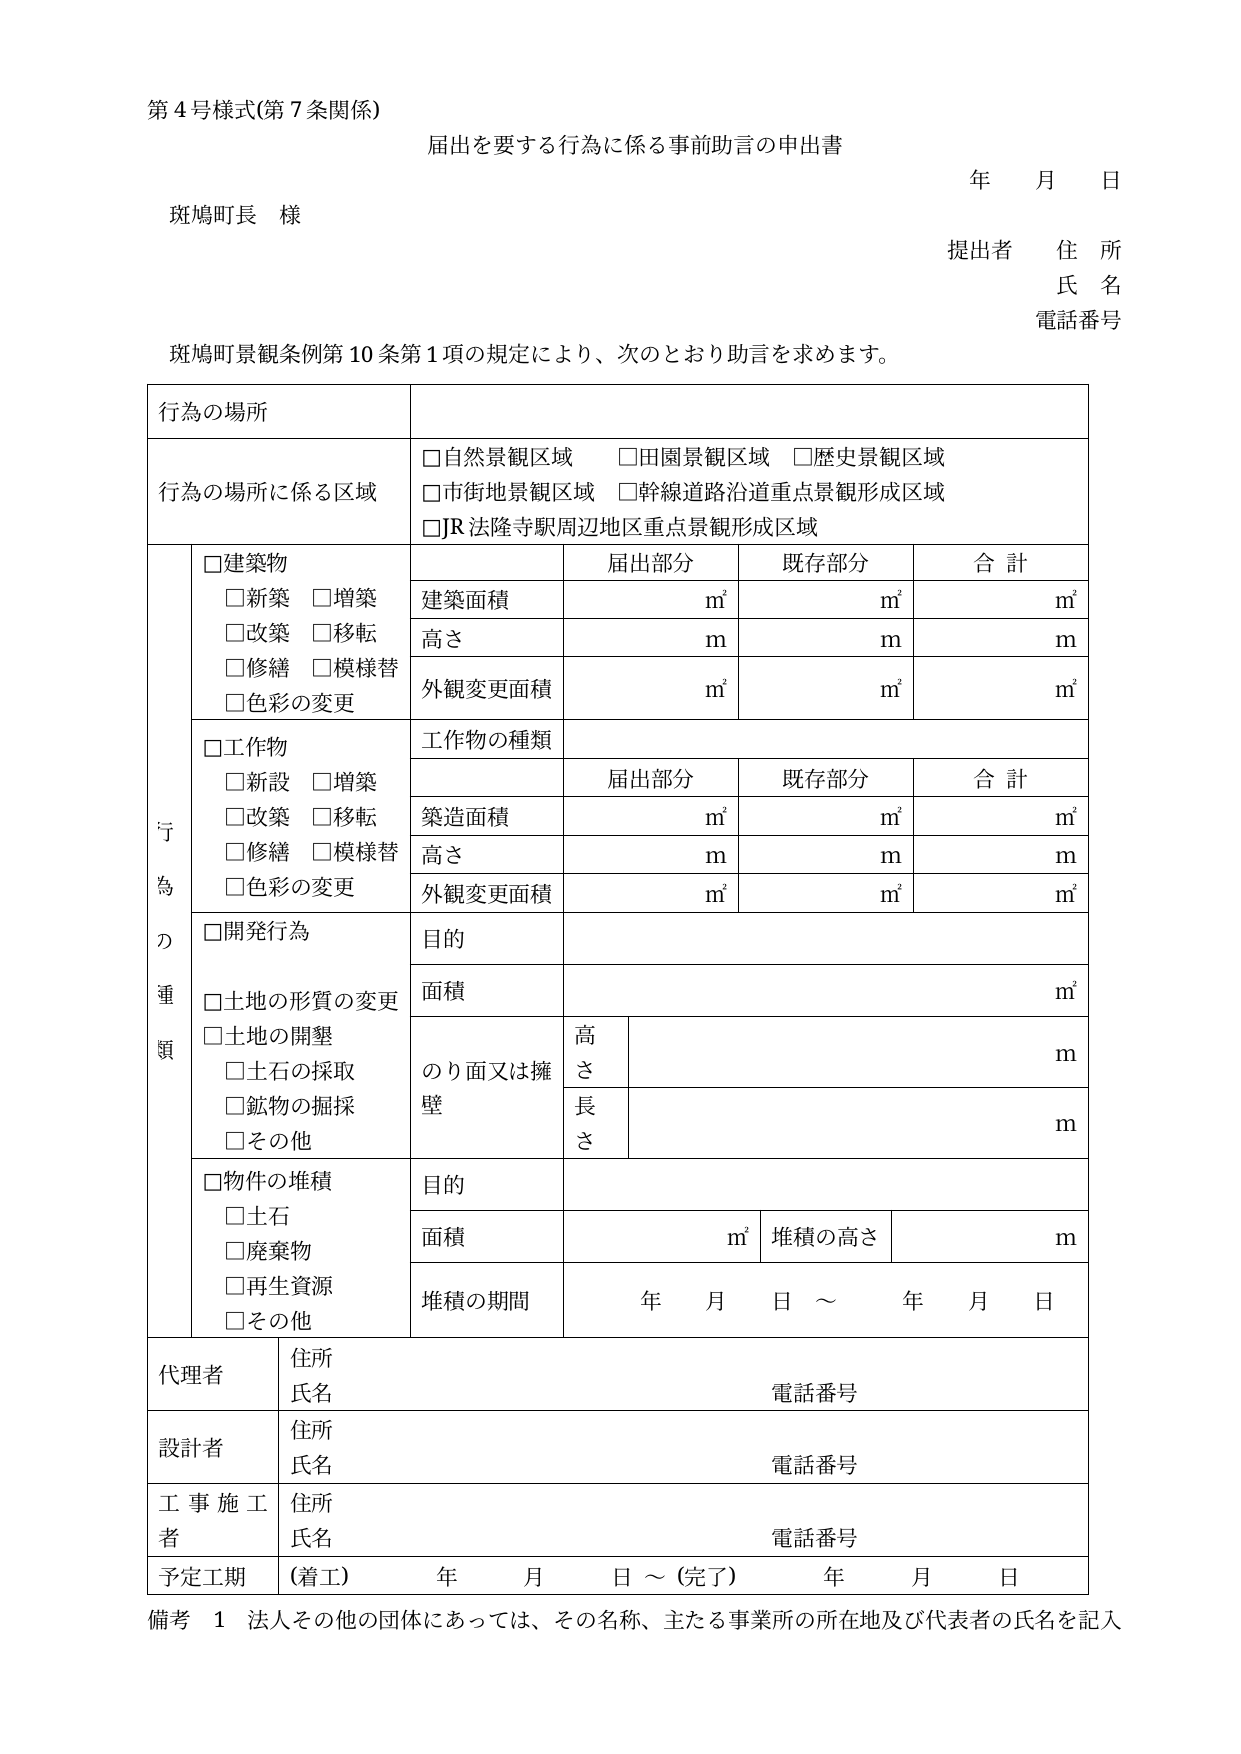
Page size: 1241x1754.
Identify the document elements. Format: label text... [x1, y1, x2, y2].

table_cell □開発行為 □土地の形質の変更 □土地の開墾 □土石の採取 □鉱物の掘採 □その他 [192, 913, 410, 1157]
table_cell 住所 氏名 電話番号 [279, 1484, 1088, 1556]
table_cell [411, 759, 563, 796]
table_cell ｍ [629, 1017, 1088, 1087]
table_cell 住所 氏名 電話番号 [279, 1338, 1088, 1410]
table_cell 既存部分 [739, 545, 913, 579]
table_cell ㎡ [914, 581, 1088, 618]
table_cell のり面又は擁壁 [411, 1017, 563, 1157]
text 斑鳩町長 様 [148, 196, 1122, 231]
table_cell ｍ [892, 1211, 1088, 1262]
table_cell 高さ [564, 1017, 628, 1087]
table_cell ㎡ [739, 797, 913, 835]
text 届出を要する行為に係る事前助言の申出書 [148, 127, 1122, 162]
table_cell ｍ [629, 1088, 1088, 1157]
table_cell 予定工期 [148, 1557, 278, 1594]
text 第4号様式(第7条関係) [148, 92, 1122, 127]
table_cell □建築物 □新築 □増築 □改築 □移転 □修繕 □模様替 □色彩の変更 [192, 545, 410, 719]
table_cell 合計 [914, 759, 1088, 796]
table_cell 年 月 日 ～ 年 月 日 [564, 1263, 1088, 1337]
table_cell 設計者 [148, 1411, 278, 1483]
table_cell ㎡ [564, 657, 738, 719]
table_cell 堆積の高さ [761, 1211, 891, 1262]
table_cell 高さ [411, 836, 563, 873]
table_cell [564, 1159, 1088, 1209]
table_cell □工作物 □新設 □増築 □改築 □移転 □修繕 □模様替 □色彩の変更 [192, 720, 410, 912]
table_cell ㎡ [564, 797, 738, 835]
table_cell [564, 913, 1088, 964]
table_cell 行為の種類 [148, 545, 191, 1337]
table_cell ㎡ [564, 874, 738, 912]
table_header 行為の場所 [148, 385, 410, 438]
table_cell (着工) 年 月 日～(完了) 年 月 日 [279, 1557, 1088, 1594]
table_cell ㎡ [914, 797, 1088, 835]
table_cell □物件の堆積 □土石 □廃棄物 □再生資源 □その他 [192, 1159, 410, 1337]
table_cell ｍ [564, 619, 738, 656]
table_cell ｍ [739, 619, 913, 656]
text 電話番号 [148, 301, 1122, 336]
table_cell ㎡ [739, 874, 913, 912]
table_cell 既存部分 [739, 759, 913, 796]
table_cell 届出部分 [564, 759, 738, 796]
table_cell ｍ [564, 836, 738, 873]
text 氏名 [148, 266, 1122, 301]
text 提出者 住所 [148, 231, 1122, 266]
table_cell 届出部分 [564, 545, 738, 579]
table_cell ｍ [739, 836, 913, 873]
table_cell ㎡ [564, 581, 738, 618]
table_cell ㎡ [739, 657, 913, 719]
table_cell 工事施工者 [148, 1484, 278, 1556]
table_cell ㎡ [564, 1211, 760, 1262]
table_cell 高さ [411, 619, 563, 656]
text 年 月 日 [148, 162, 1122, 196]
table_cell ㎡ [914, 657, 1088, 719]
table_cell 目的 [411, 1159, 563, 1209]
table_cell 目的 [411, 913, 563, 964]
table_cell 行為の場所に係る区域 [148, 439, 410, 543]
table_cell 外観変更面積 [411, 657, 563, 719]
table_cell 建築面積 [411, 581, 563, 618]
table_cell [564, 720, 1088, 758]
table_cell □自然景観区域 □田園景観区域 □歴史景観区域 □市街地景観区域 □幹線道路沿道重点景観形成区域 □JR法隆寺駅周辺地区重点景観形成区域 [411, 439, 1088, 543]
table_cell ㎡ [739, 581, 913, 618]
table_cell 面積 [411, 1211, 563, 1262]
table_cell ｍ [914, 619, 1088, 656]
table_cell 築造面積 [411, 797, 563, 835]
table_cell [411, 545, 563, 579]
table_cell 工作物の種類 [411, 720, 563, 758]
table_cell 外観変更面積 [411, 874, 563, 912]
table_cell 面積 [411, 965, 563, 1016]
table_cell 長さ [564, 1088, 628, 1157]
table_cell 合計 [914, 545, 1088, 579]
table_cell ㎡ [914, 874, 1088, 912]
table_header [411, 385, 1088, 438]
table_cell ｍ [914, 836, 1088, 873]
table_cell 堆積の期間 [411, 1263, 563, 1337]
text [148, 1601, 1122, 1636]
text 斑鳩町景観条例第10条第1項の規定により、次のとおり助言を求めます。 [148, 336, 1122, 371]
table_cell 代理者 [148, 1338, 278, 1410]
table_cell ㎡ [564, 965, 1088, 1016]
table_cell 住所 氏名 電話番号 [279, 1411, 1088, 1483]
